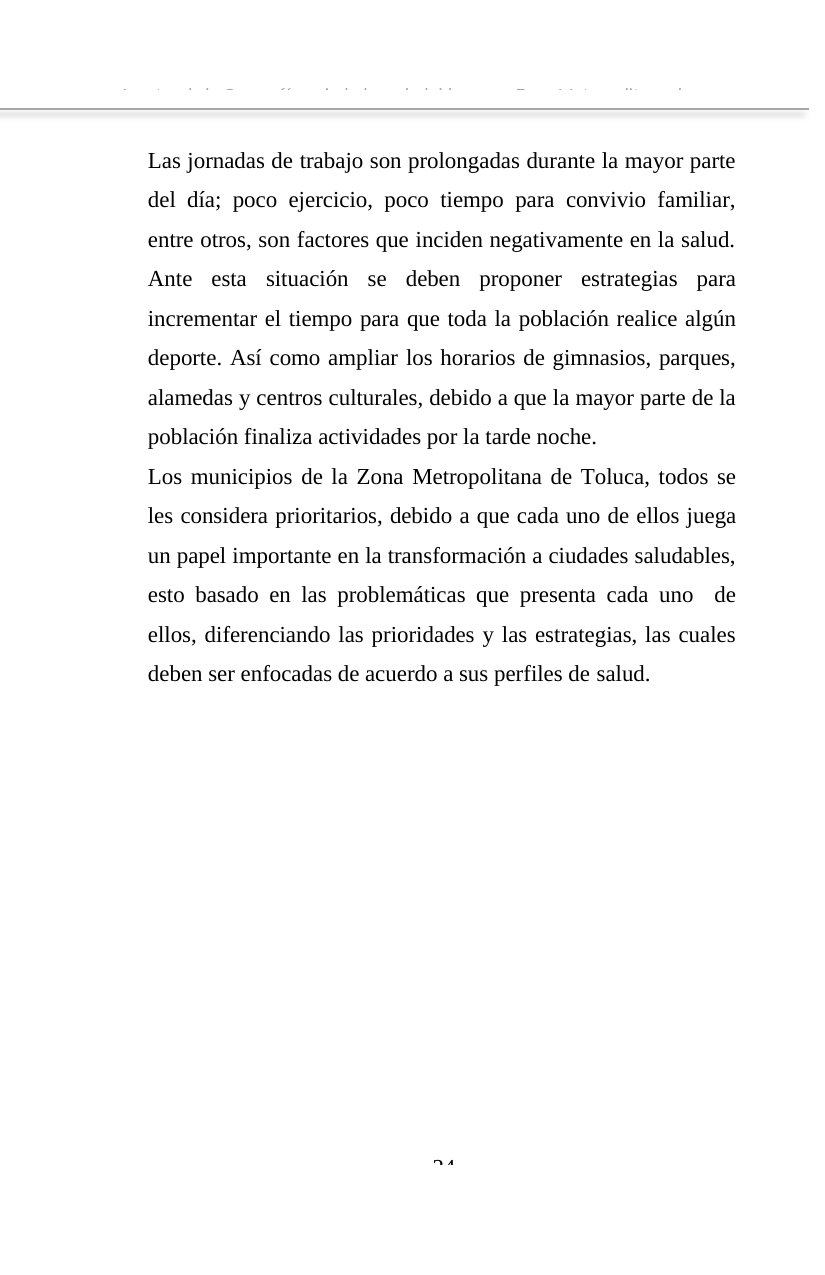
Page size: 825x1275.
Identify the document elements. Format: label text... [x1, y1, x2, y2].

text Las jornadas de trabajo son prolongadas durante la mayor parte del día; poco ejercicio, poco tiempo para convivio familiar, entre otros, son factores que inciden negativamente en la salud. Ante esta situación se deben proponer estrategias para incrementar el tiempo para que toda la población realice algún deporte. Así como ampliar los horarios de gimnasios, parques, alamedas y centros culturales, debido a que la mayor parte de la población finaliza actividades por la tarde noche. [148, 147, 737, 449]
picture [0, 104, 814, 124]
text Los municipios de la Zona Metropolitana de Toluca, todos se les considera prioritarios, debido a que cada uno de ellos juega un papel importante en la transformación a ciudades saludables, esto basado en las problemáticas que presenta cada uno de ellos, diferenciando las prioridades y las estrategias, las cuales deben ser enfocadas de acuerdo a sus perfiles de salud. [148, 463, 737, 687]
